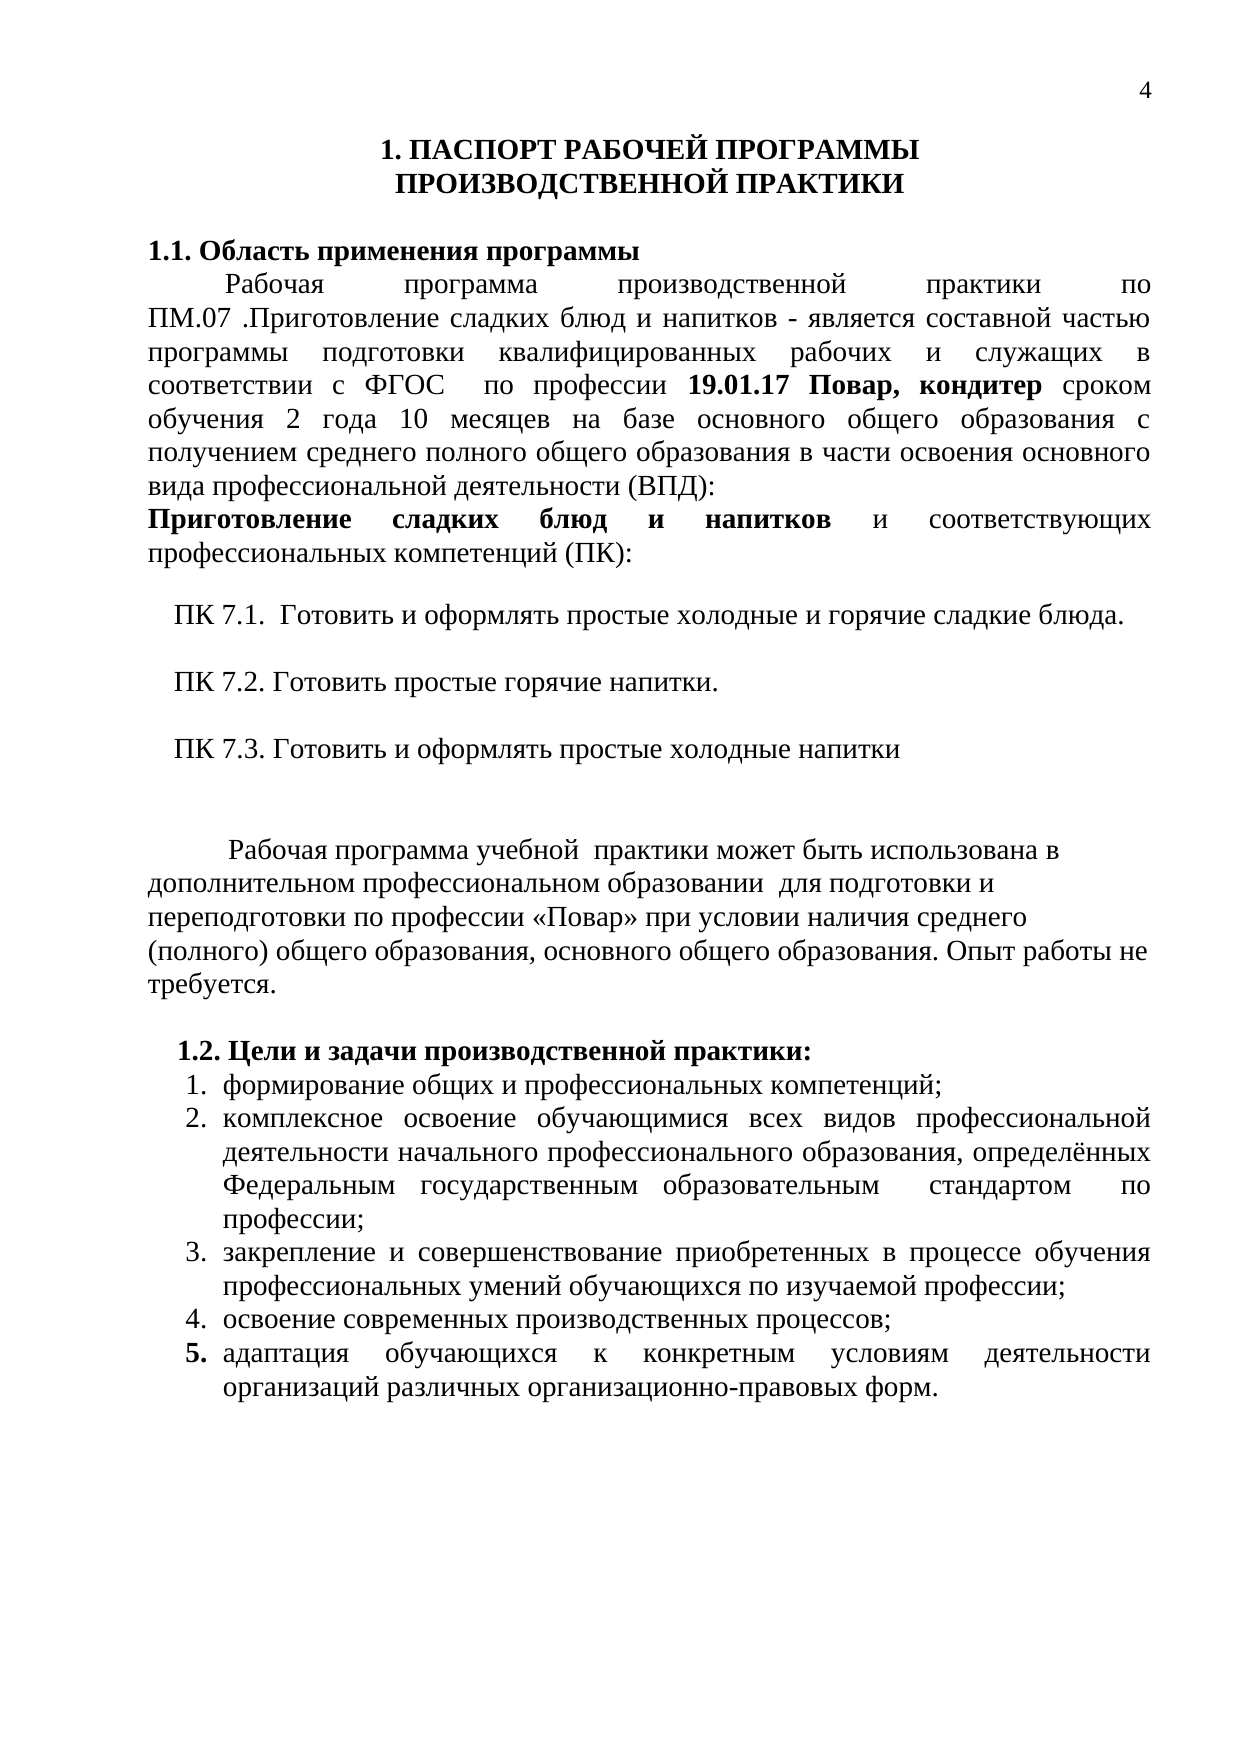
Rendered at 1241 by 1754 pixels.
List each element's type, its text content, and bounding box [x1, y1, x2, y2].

text Рабочая программа учебной практики может быть использована в дополнительном профессиональном образовании для подготовки и переподготовки по профессии «Повар» при условии наличия среднего (полного) общего образования, основного общего образования. Опыт работы не требуется. [148, 832, 1152, 1000]
table_header ПК 7.1. Готовить и оформлять простые холодные и горячие сладкие блюда. ПК 7.2. Готовить простые горячие напитки. ПК 7.3. Готовить и оформлять простые холодные напитки [163, 597, 1226, 798]
text 1.1. Область применения программы [148, 233, 1171, 267]
list освоение современных производственных процессов; [185, 1302, 1152, 1335]
text Приготовление сладких блюд и напитков и соответствующих профессиональных компетенций (ПК): [148, 501, 1152, 568]
text 1. паспорт РАБОЧЕЙ ПРОГРАММЫ [148, 132, 1152, 166]
text 1.2. Цели и задачи производственной практики: [148, 1033, 1171, 1067]
list комплексное освоение обучающимися всех видов профессиональной деятельности начального профессионального образования, определённых Федеральным государственным образовательным стандартом по профессии; [185, 1100, 1152, 1234]
text ПРОИЗВОДСТВЕННОЙ ПРАКТИКИ [148, 166, 1152, 199]
list формирование общих и профессиональных компетенций; [185, 1067, 1152, 1100]
text Рабочая программа производственной практики по ПМ.07 .Приготовление сладких блюд и напитков - является составной частью программы подготовки квалифицированных рабочих и служащих в соответствии с ФГОС по профессии 19.01.17 Повар, кондитер сроком обучения 2 года 10 месяцев на базе основного общего образования с получением среднего полного общего образования в части освоения основного вида профессиональной деятельности (ВПД): [148, 267, 1152, 501]
list закрепление и совершенствование приобретенных в процессе обучения профессиональных умений обучающихся по изучаемой профессии; [185, 1234, 1152, 1302]
list адаптация обучающихся к конкретным условиям деятельности организаций различных организационно-правовых форм. [185, 1335, 1152, 1402]
